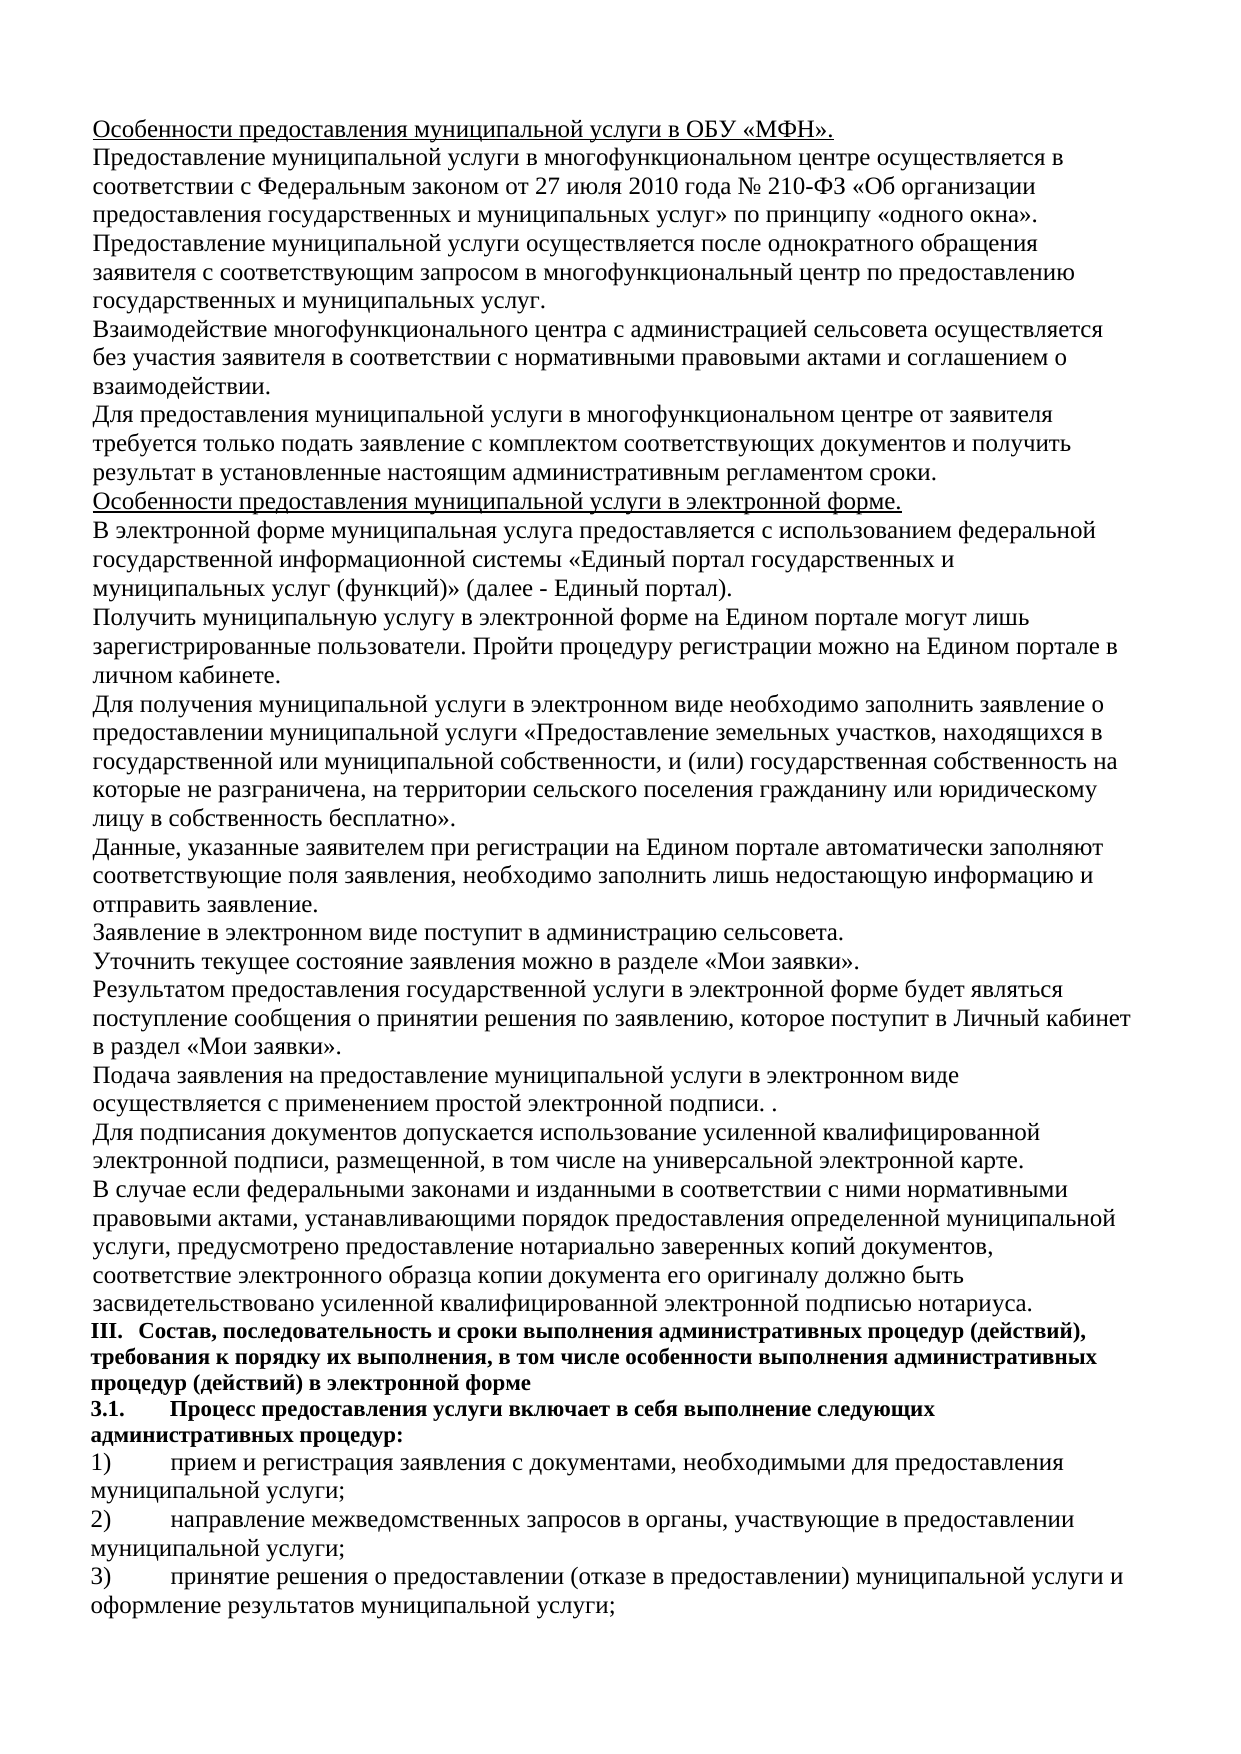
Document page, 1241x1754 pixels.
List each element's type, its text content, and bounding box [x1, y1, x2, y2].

text Заявление в электронном виде поступит в администрацию сельсовета. [92, 918, 1157, 946]
text Особенности предоставления муниципальной услуги в электронной форме. [92, 487, 1157, 516]
list направление межведомственных запросов в органы, участвующие в предоставлении муниципальной услуги; [90, 1504, 1134, 1562]
text В электронной форме муниципальная услуга предоставляется с использованием федеральной государственной информационной системы «Единый портал государственных и муниципальных услуг (функций)» (далее - Единый портал). [92, 516, 1132, 602]
text Уточнить текущее состояние заявления можно в разделе «Мои заявки». [92, 946, 1157, 975]
text Результатом предоставления государственной услуги в электронной форме будет являться поступление сообщения о принятии решения по заявлению, которое поступит в Личный кабинет в раздел «Мои заявки». [92, 975, 1134, 1060]
text Для получения муниципальной услуги в электронном виде необходимо заполнить заявление о предоставлении муниципальной услуги «Предоставление земельных участков, находящихся в государственной или муниципальной собственности, и (или) государственная собственность на которые не разграничена, на территории сельского поселения гражданину или юридическому лицу в собственность бесплатно». [92, 689, 1134, 832]
text Данные, указанные заявителем при регистрации на Едином портале автоматически заполняют соответствующие поля заявления, необходимо заполнить лишь недостающую информацию и отправить заявление. [92, 832, 1134, 918]
text Взаимодействие многофункционального центра с администрацией сельсовета осуществляется без участия заявителя в соответствии с нормативными правовыми актами и соглашением о взаимодействии. [92, 314, 1132, 400]
text Получить муниципальную услугу в электронной форме на Едином портале могут лишь зарегистрированные пользователи. Пройти процедуру регистрации можно на Едином портале в личном кабинете. [92, 602, 1132, 689]
text Особенности предоставления муниципальной услуги в ОБУ «МФН». [92, 114, 1157, 143]
list принятие решения о предоставлении (отказе в предоставлении) муниципальной услуги и оформление результатов муниципальной услуги; [90, 1562, 1134, 1619]
list прием и регистрация заявления с документами, необходимыми для предоставления муниципальной услуги; [90, 1447, 1134, 1504]
text Предоставление муниципальной услуги в многофункциональном центре осуществляется в соответствии с Федеральным законом от 27 июля 2010 года № 210-ФЗ «Об организации предоставления государственных и муниципальных услуг» по принципу «одного окна». Предоставление муниципальной услуги осуществляется после однократного обращения заявителя с соответствующим запросом в многофункциональный центр по предоставлению государственных и муниципальных услуг. [92, 143, 1132, 314]
text Для подписания документов допускается использование усиленной квалифицированной электронной подписи, размещенной, в том числе на универсальной электронной карте. [92, 1117, 1134, 1174]
list Состав, последовательность и сроки выполнения административных процедур (действий), требования к порядку их выполнения, в том числе особенности выполнения административных процедур (действий) в электронной форме [90, 1317, 1134, 1395]
list Процесс предоставления услуги включает в себя выполнение следующих административных процедур: [90, 1395, 1134, 1447]
text Для предоставления муниципальной услуги в многофункциональном центре от заявителя требуется только подать заявление с комплектом соответствующих документов и получить результат в установленные настоящим административным регламентом сроки. [92, 400, 1132, 487]
text В случае если федеральными законами и изданными в соответствии с ними нормативными правовыми актами, устанавливающими порядок предоставления определенной муниципальной услуги, предусмотрено предоставление нотариально заверенных копий документов, соответствие электронного образца копии документа его оригиналу должно быть засвидетельствовано усиленной квалифицированной электронной подписью нотариуса. [92, 1174, 1134, 1317]
text Подача заявления на предоставление муниципальной услуги в электронном виде осуществляется с применением простой электронной подписи. . [92, 1060, 1134, 1117]
